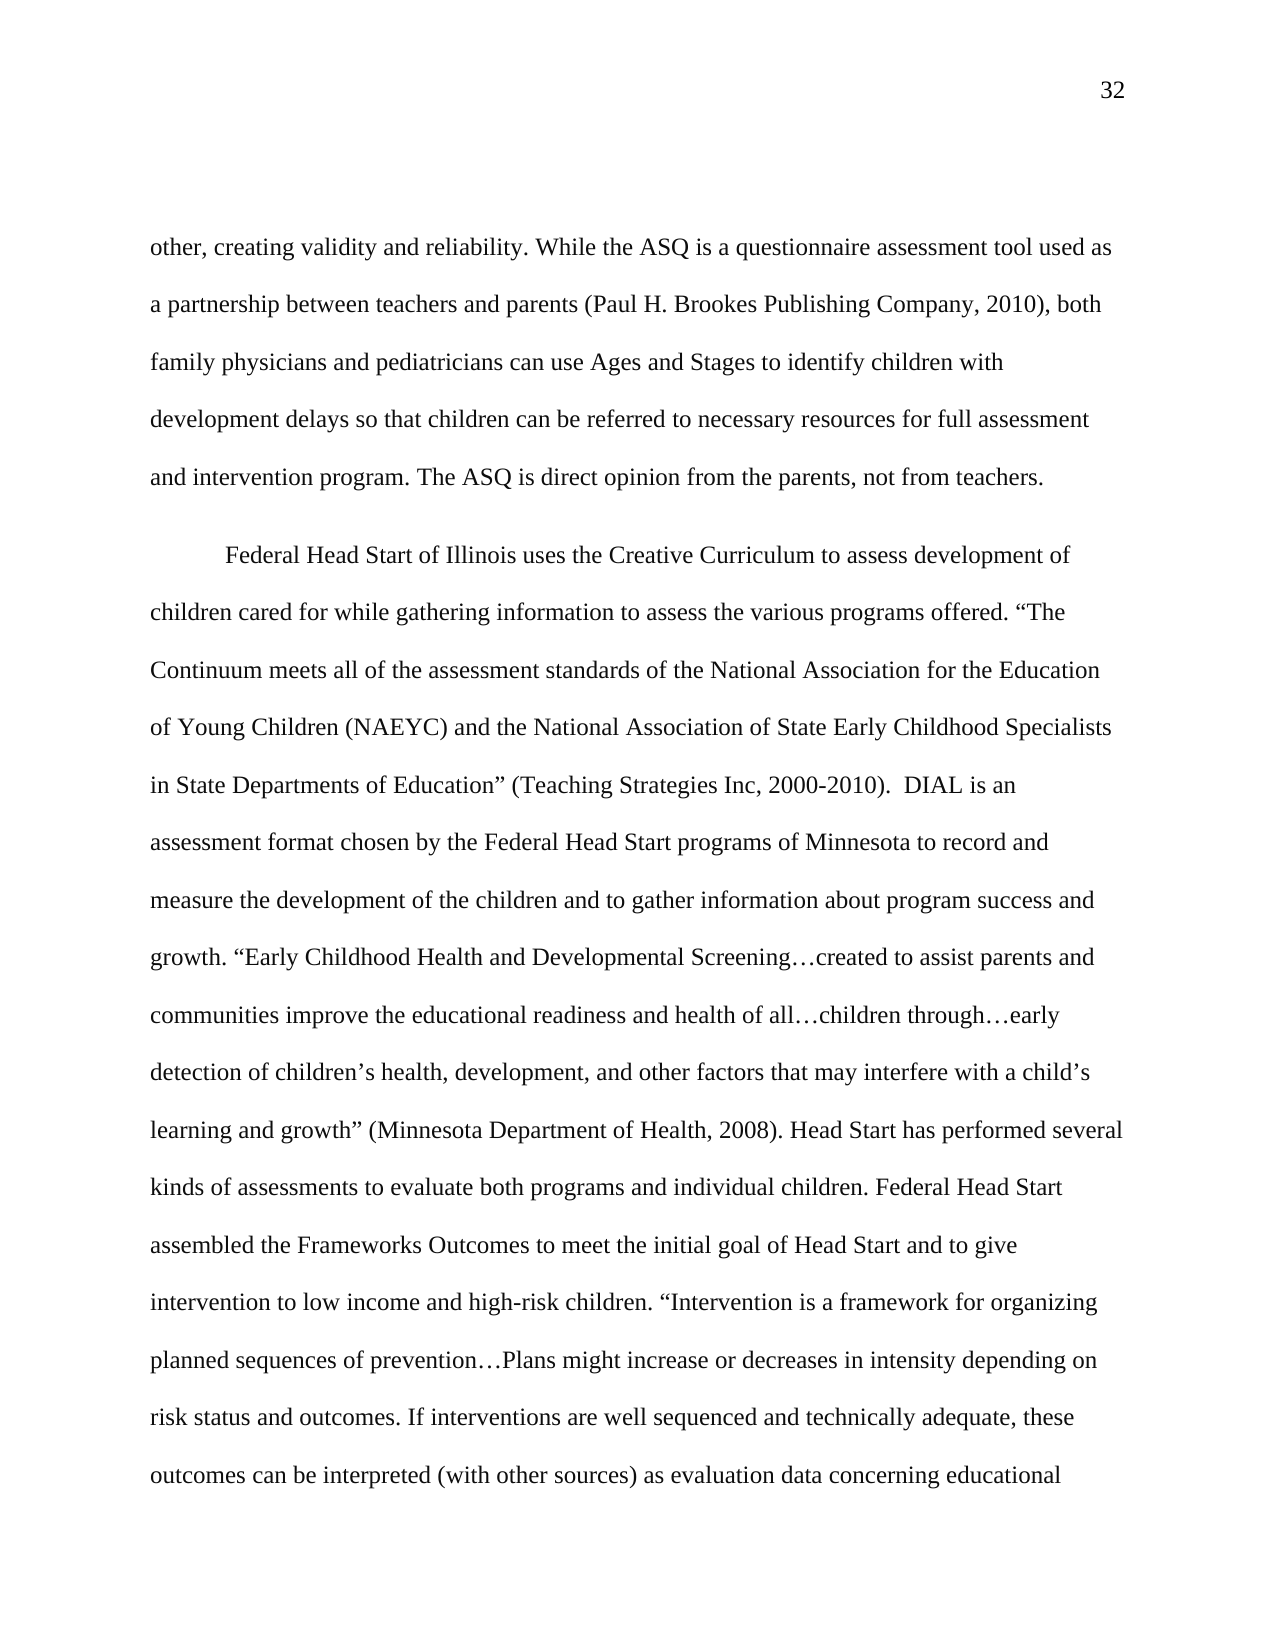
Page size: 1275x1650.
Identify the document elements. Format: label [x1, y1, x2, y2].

text [150, 232, 1125, 490]
text [150, 540, 1125, 1489]
